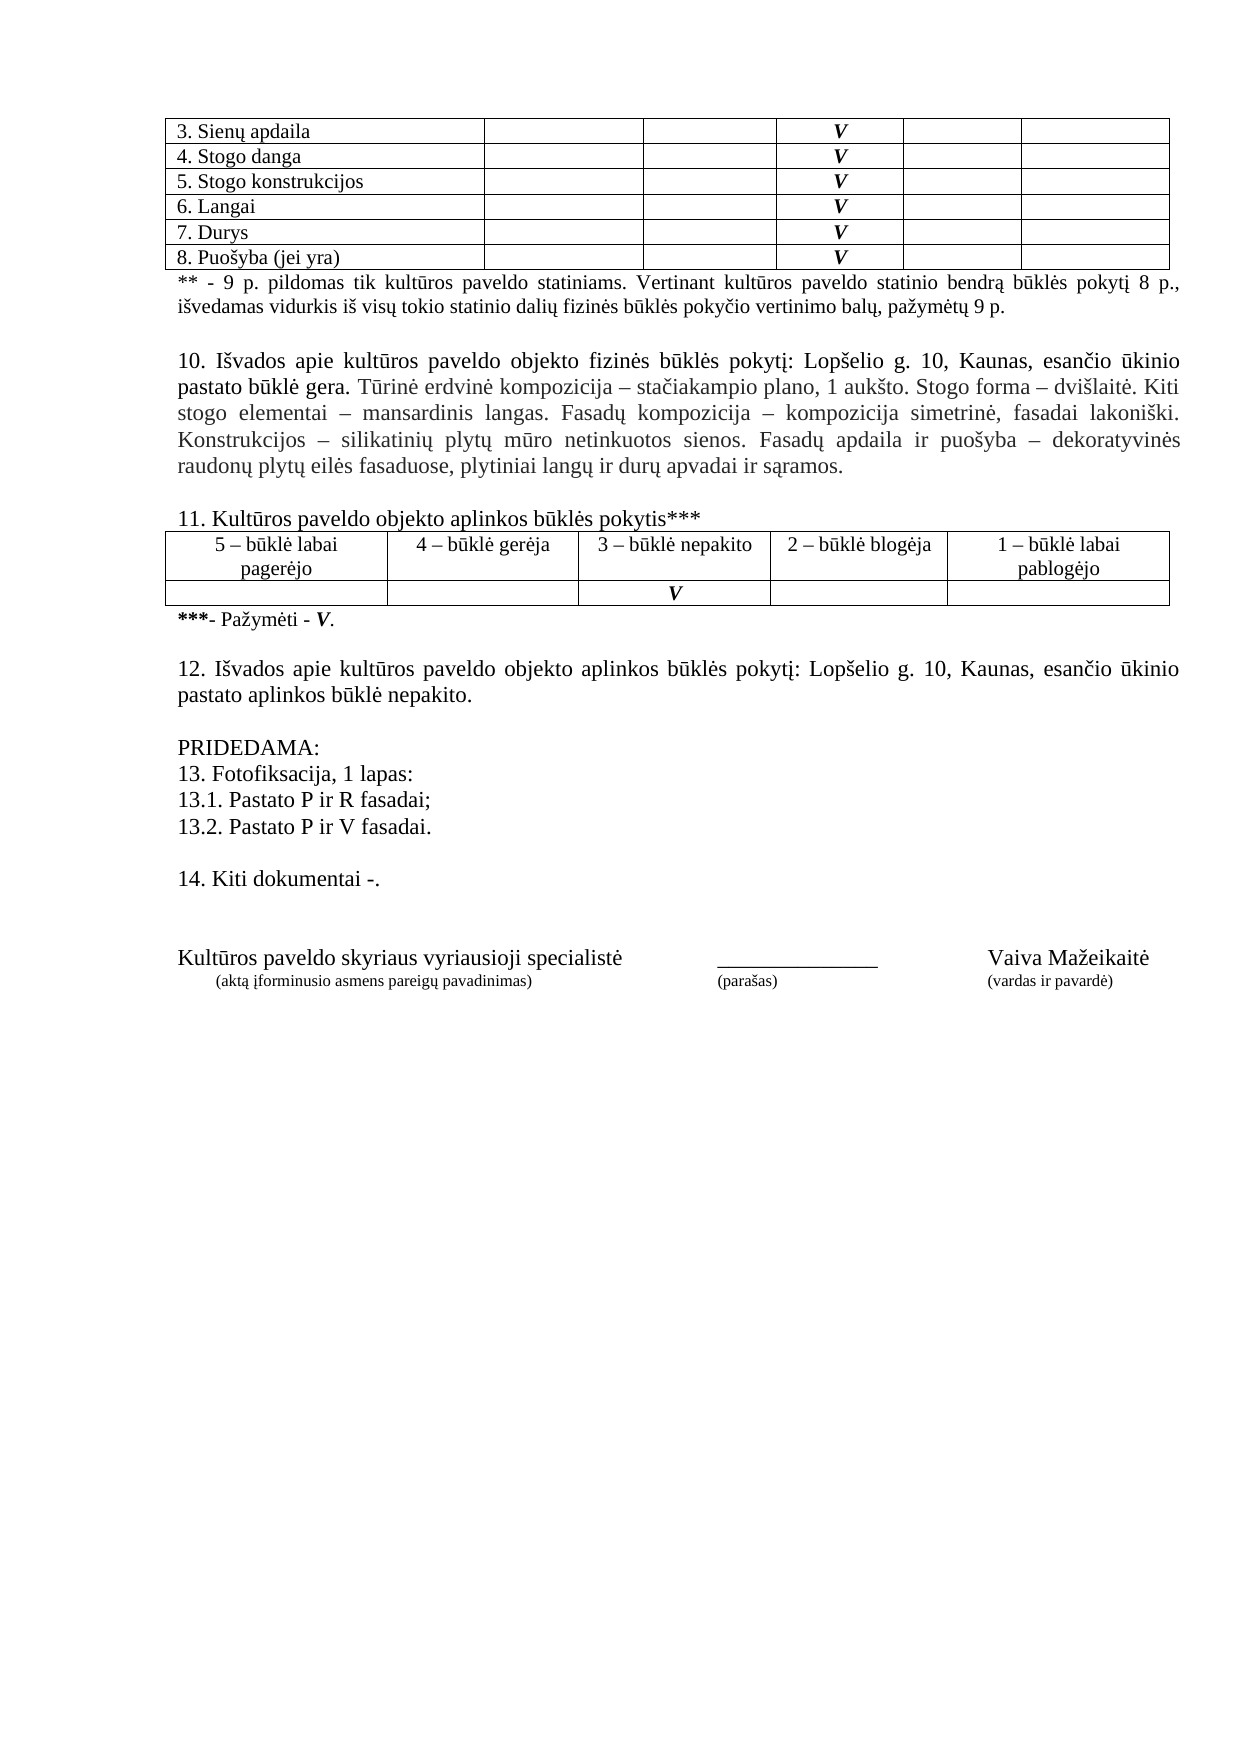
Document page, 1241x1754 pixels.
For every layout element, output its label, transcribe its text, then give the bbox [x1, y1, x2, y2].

table_cell [1022, 245, 1169, 269]
table_cell V [777, 169, 903, 193]
table_cell [1022, 119, 1169, 143]
text 13.2. Pastato P ir V fasadai. [177, 813, 1181, 839]
table_cell [771, 581, 947, 605]
table_cell 8. Puošyba (jei yra) [166, 245, 484, 269]
table_cell [485, 169, 643, 193]
table_header 5 – būklė labai pagerėjo [166, 532, 387, 580]
text 13.1. Pastato P ir R fasadai; [177, 786, 1181, 813]
table_cell [644, 195, 776, 218]
text 14. Kiti dokumentai -. [177, 865, 1181, 892]
table_cell [485, 119, 643, 143]
table_cell [904, 195, 1021, 218]
table_cell [166, 581, 387, 605]
table_cell [485, 195, 643, 218]
table_cell [644, 220, 776, 244]
table_cell [644, 245, 776, 269]
table_cell V [579, 581, 770, 605]
table_cell [485, 220, 643, 244]
table_cell 7. Durys [166, 220, 484, 244]
table_cell [644, 119, 776, 143]
text Kultūros paveldo skyriaus vyriausioji specialistė ______________ Vaiva Mažeikaitė [177, 944, 1181, 971]
text 13. Fotofiksacija, 1 lapas: [177, 760, 1181, 786]
table_cell [485, 245, 643, 269]
table_cell 6. Langai [166, 195, 484, 218]
text 11. Kultūros paveldo objekto aplinkos būklės pokytis*** [177, 505, 1181, 531]
table_header 2 – būklė blogėja [771, 532, 947, 580]
table_cell V [777, 220, 903, 244]
table_cell 5. Stogo konstrukcijos [166, 169, 484, 193]
table_header 1 – būklė labai pablogėjo [948, 532, 1169, 580]
table_cell V [777, 195, 903, 218]
table_cell [1022, 144, 1169, 168]
table_cell [904, 245, 1021, 269]
table_header 3 – būklė nepakito [579, 532, 770, 580]
table_cell [904, 169, 1021, 193]
text ***- Pažymėti - V. [177, 606, 1181, 631]
text ** - 9 p. pildomas tik kultūros paveldo statiniams. Vertinant kultūros paveldo statinio bendrą būklės pokytį 8 p., išvedamas vidurkis iš visų tokio statinio dalių fizinės būklės pokyčio vertinimo balų, pažymėtų 9 p. [177, 270, 1181, 318]
table_cell 3. Sienų apdaila [166, 119, 484, 143]
table_cell V [777, 245, 903, 269]
text PRIDEDAMA: [177, 734, 1181, 760]
table_cell [1022, 195, 1169, 218]
table_header 4 – būklė gerėja [388, 532, 578, 580]
table_cell [904, 119, 1021, 143]
text (aktą įforminusio asmens pareigų pavadinimas) (parašas) (vardas ir pavardė) [177, 971, 1181, 997]
table_cell [644, 144, 776, 168]
table_cell [904, 220, 1021, 244]
table_cell [1022, 169, 1169, 193]
table_cell V [777, 144, 903, 168]
table_cell 4. Stogo danga [166, 144, 484, 168]
table_cell [948, 581, 1169, 605]
table_cell [904, 144, 1021, 168]
table_cell V [777, 119, 903, 143]
table_cell [388, 581, 578, 605]
text 10. Išvados apie kultūros paveldo objekto fizinės būklės pokytį: Lopšelio g. 10, Kaunas, esančio ūkinio pastato būklė gera. Tūrinė erdvinė kompozicija – stačiakampio plano, 1 aukšto. Stogo forma – dvišlaitė. Kiti stogo elementai – mansardinis langas. Fasadų kompozicija – kompozicija simetrinė, fasadai lakoniški. Konstrukcijos – silikatinių plytų mūro netinkuotos sienos. Fasadų apdaila ir puošyba – dekoratyvinės raudonų plytų eilės fasaduose, plytiniai langų ir durų apvadai ir sąramos. [177, 347, 1181, 478]
text 12. Išvados apie kultūros paveldo objekto aplinkos būklės pokytį: Lopšelio g. 10, Kaunas, esančio ūkinio pastato aplinkos būklė nepakito. [177, 654, 1181, 707]
table_cell [485, 144, 643, 168]
table_cell [1022, 220, 1169, 244]
table_cell [644, 169, 776, 193]
